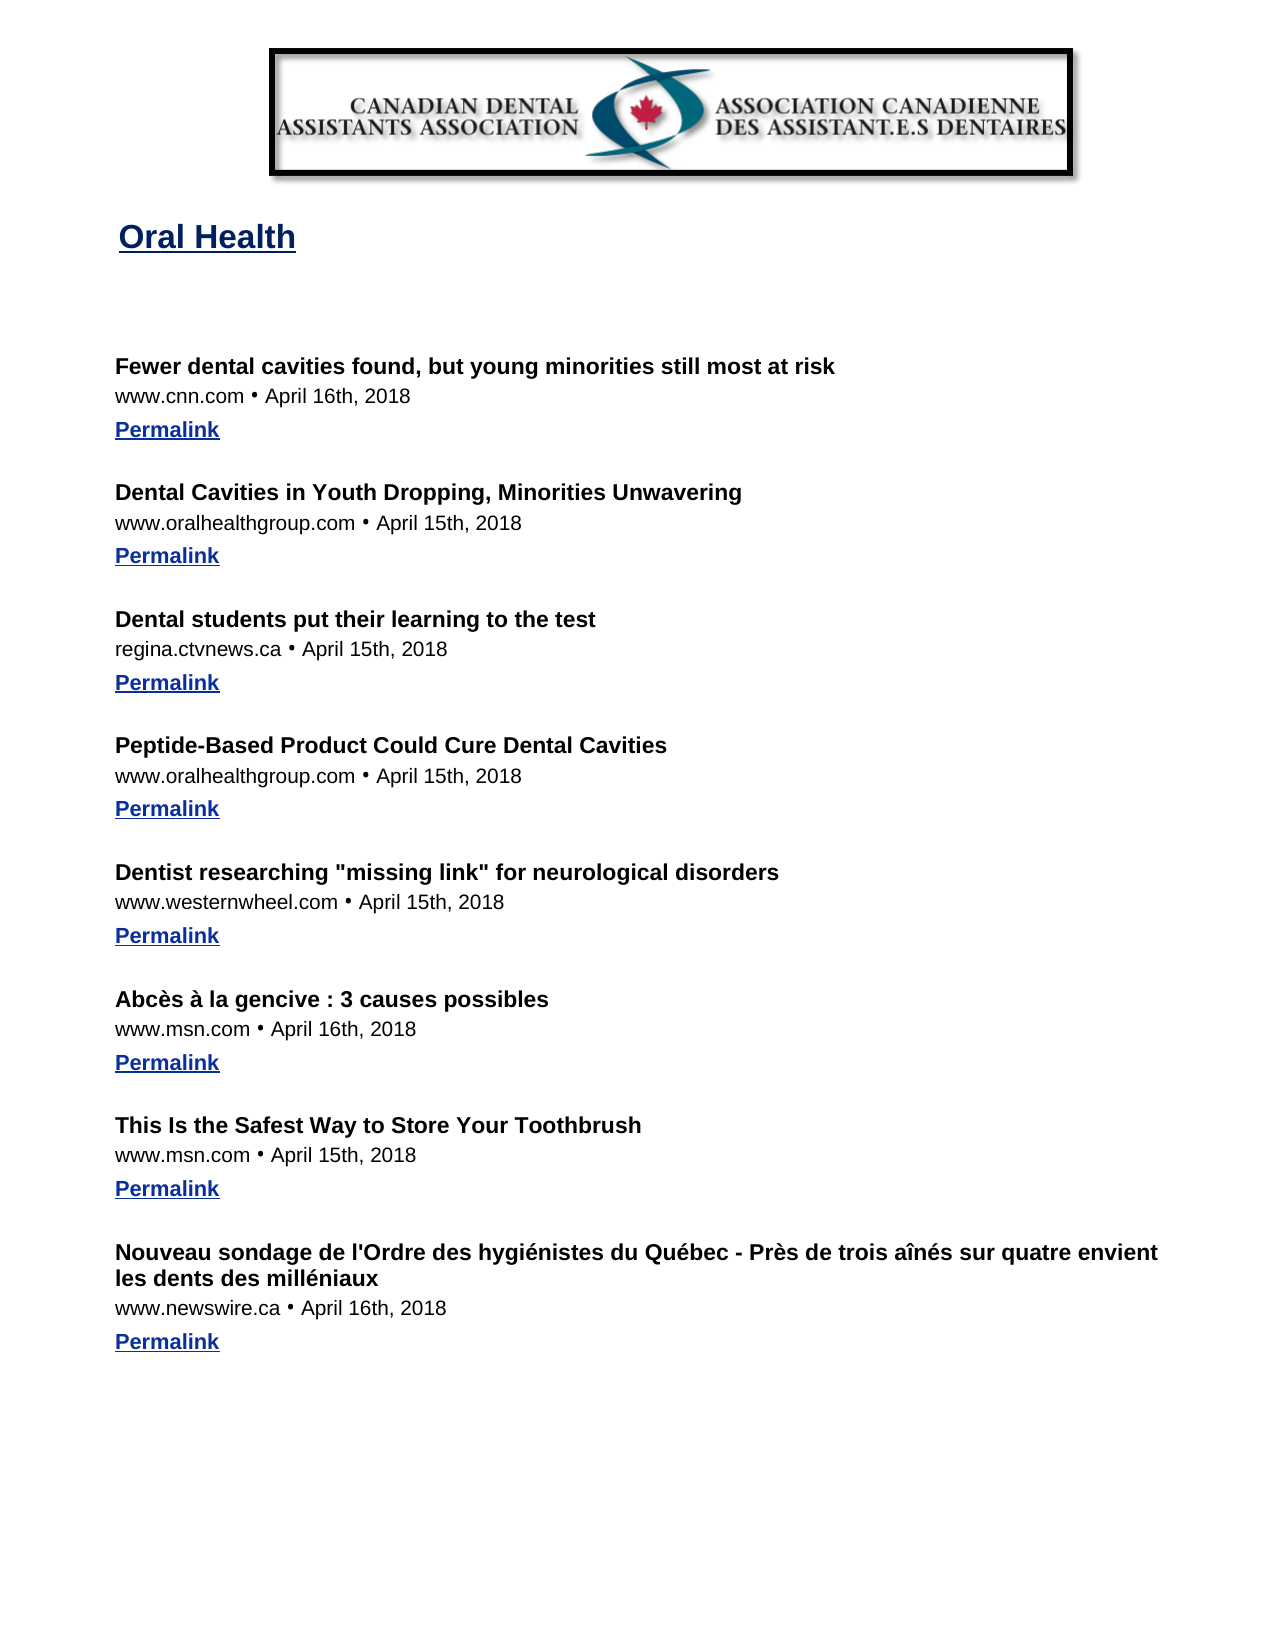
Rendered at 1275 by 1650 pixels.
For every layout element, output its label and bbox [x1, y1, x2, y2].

picture [265, 44, 1086, 189]
table_header [0, 0, 1275, 1610]
